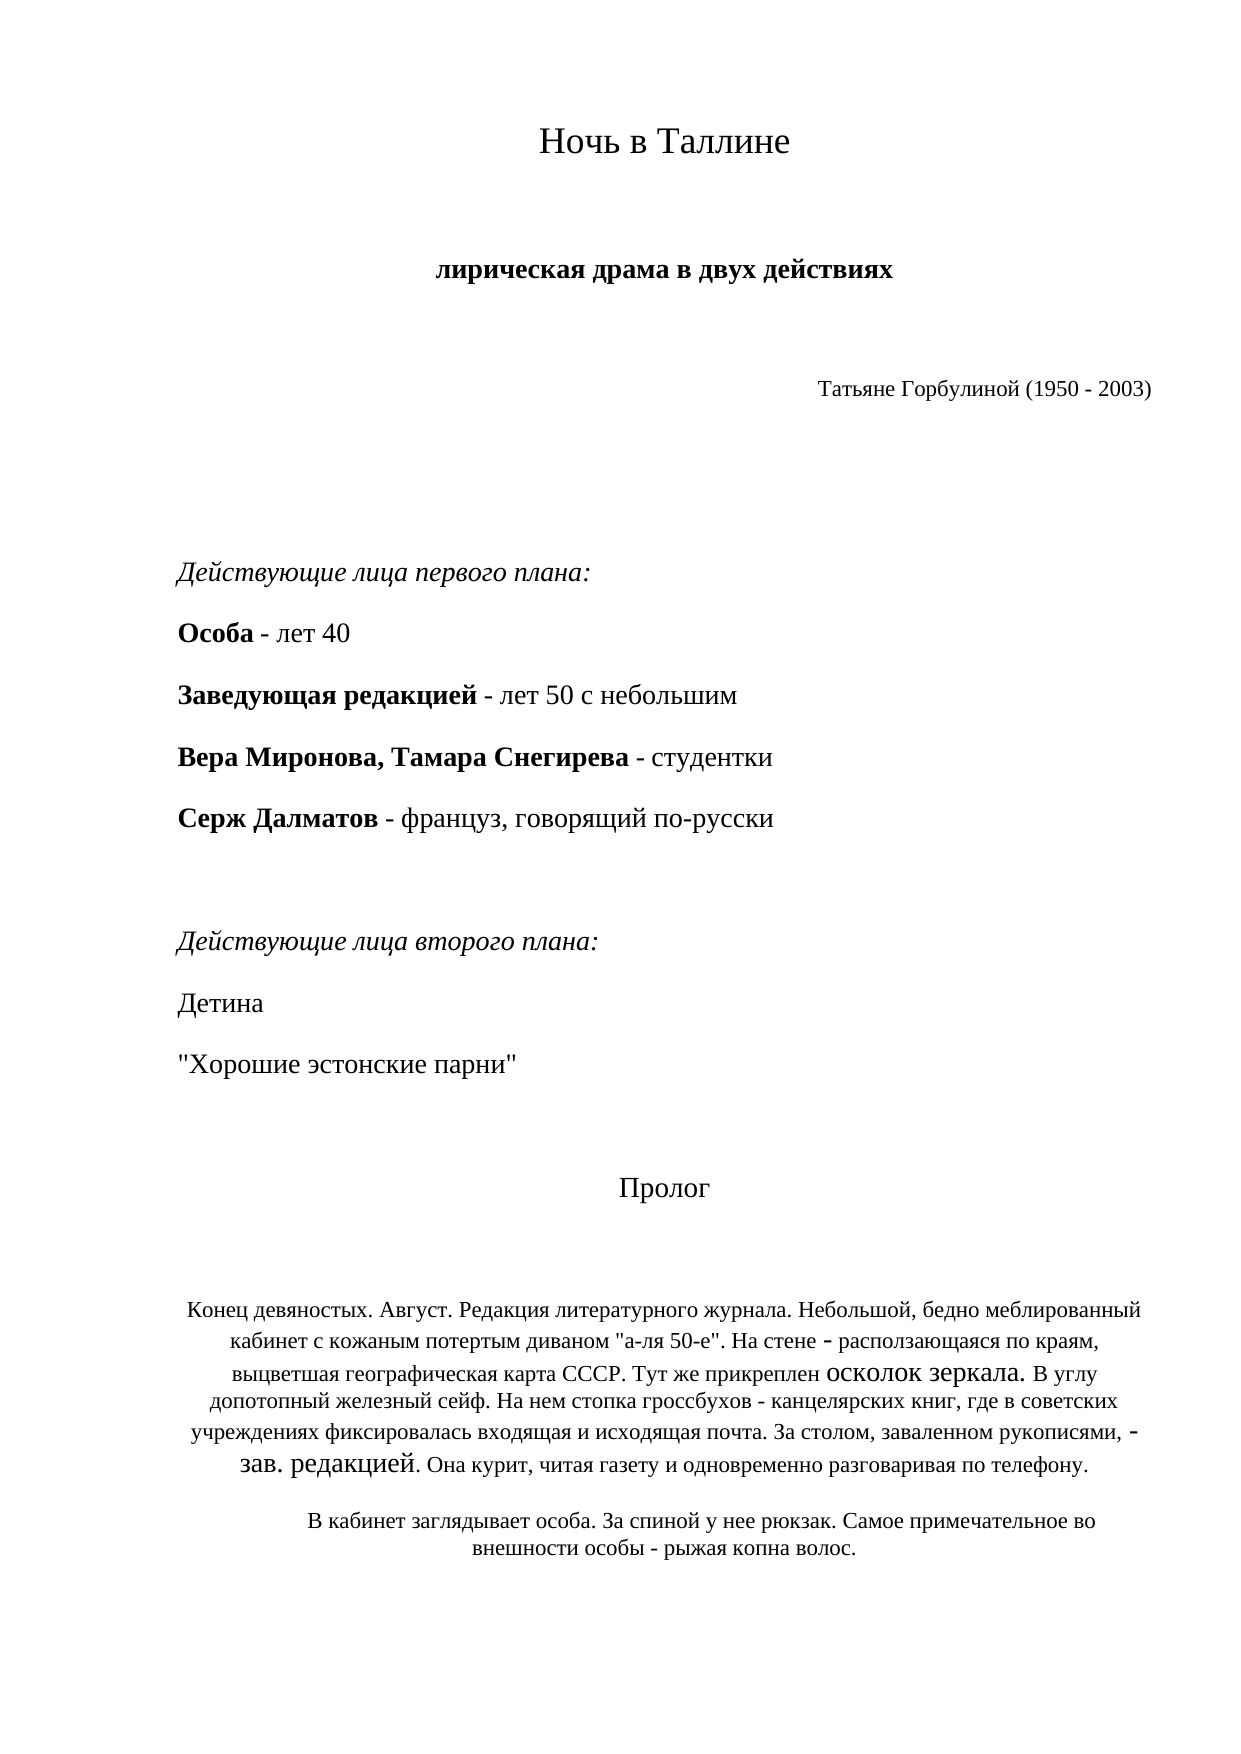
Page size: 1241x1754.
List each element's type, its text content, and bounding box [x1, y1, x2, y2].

text Пролог [177, 1171, 1152, 1204]
text "Хорошие эстонские парни" [177, 1047, 1152, 1080]
text Татьяне Горбулиной (1950 - 2003) [177, 375, 1152, 401]
text Особа - лет 40 [177, 616, 1152, 649]
text Детина [177, 986, 1152, 1018]
text Конец девяностых. Август. Редакция литературного журнала. Небольшой, бедно меблированный кабинет с кожаным потертым диваном "а-ля 50-е". На стене - расползающаяся по краям, выцветшая географическая карта СССР. Тут же прикреплен осколок зеркала. В углу допотопный железный сейф. На нем стопка гроссбухов - канцелярских книг, где в советских учреждениях фиксировалась входящая и исходящая почта. За столом, заваленном рукописями, - зав. редакцией. Она курит, читая газету и одновременно разговаривая по телефону. [177, 1296, 1152, 1478]
text Заведующая редакцией - лет 50 с небольшим [177, 678, 1152, 710]
text Действующие лица первого плана: [177, 555, 1152, 587]
text лирическая драма в двух действиях [177, 252, 1152, 284]
text Действующие лица второго плана: [177, 924, 1152, 957]
text В кабинет заглядывает особа. За спиной у нее рюкзак. Самое примечательное во внешности особы - рыжая копна волос. [177, 1507, 1152, 1560]
text Ночь в Таллине [177, 118, 1152, 161]
text Вера Миронова, Тамара Снегирева - студентки [177, 739, 1152, 772]
text Серж Далматов - француз, говорящий по-русски [177, 801, 1152, 833]
